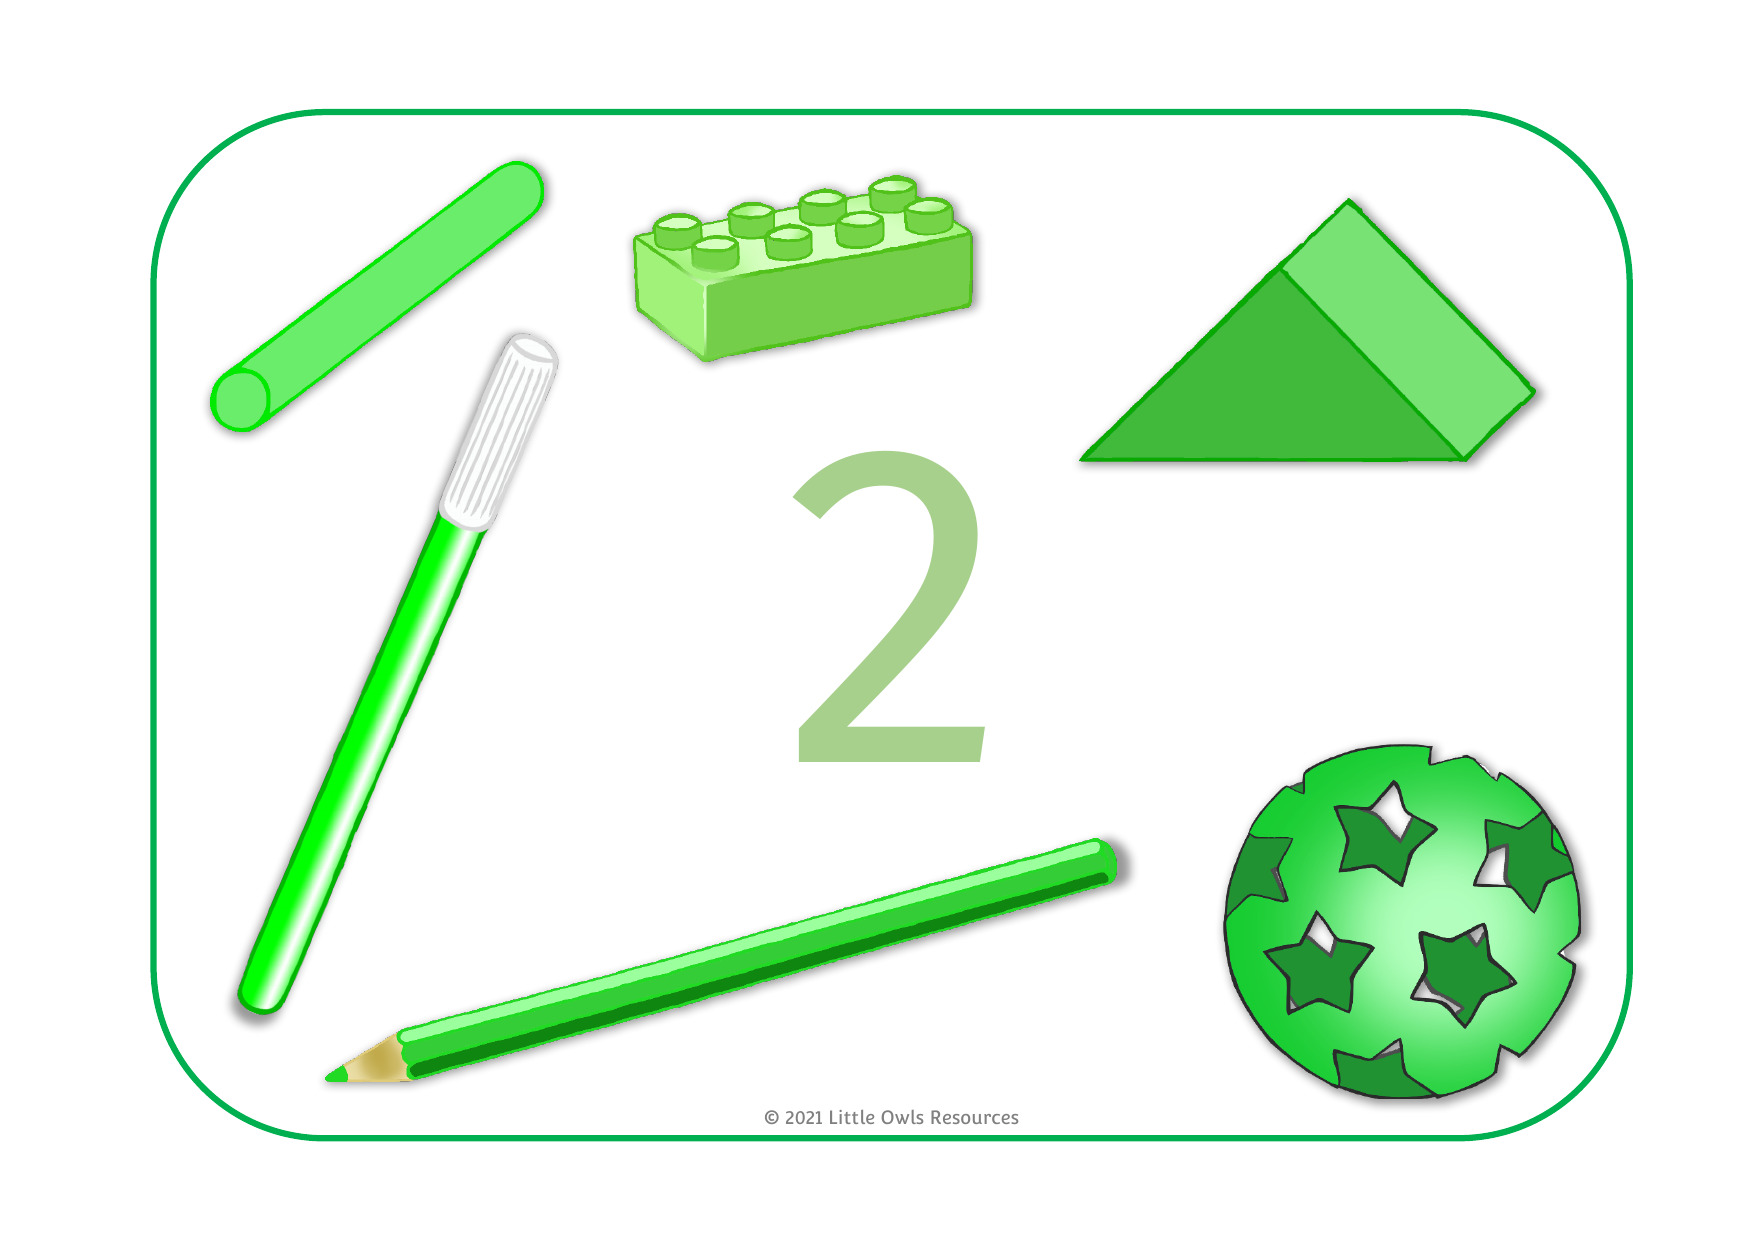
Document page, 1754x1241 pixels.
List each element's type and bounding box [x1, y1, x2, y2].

picture [633, 175, 973, 362]
picture [1079, 198, 1536, 462]
picture [210, 161, 1117, 1082]
picture [1223, 742, 1582, 1099]
